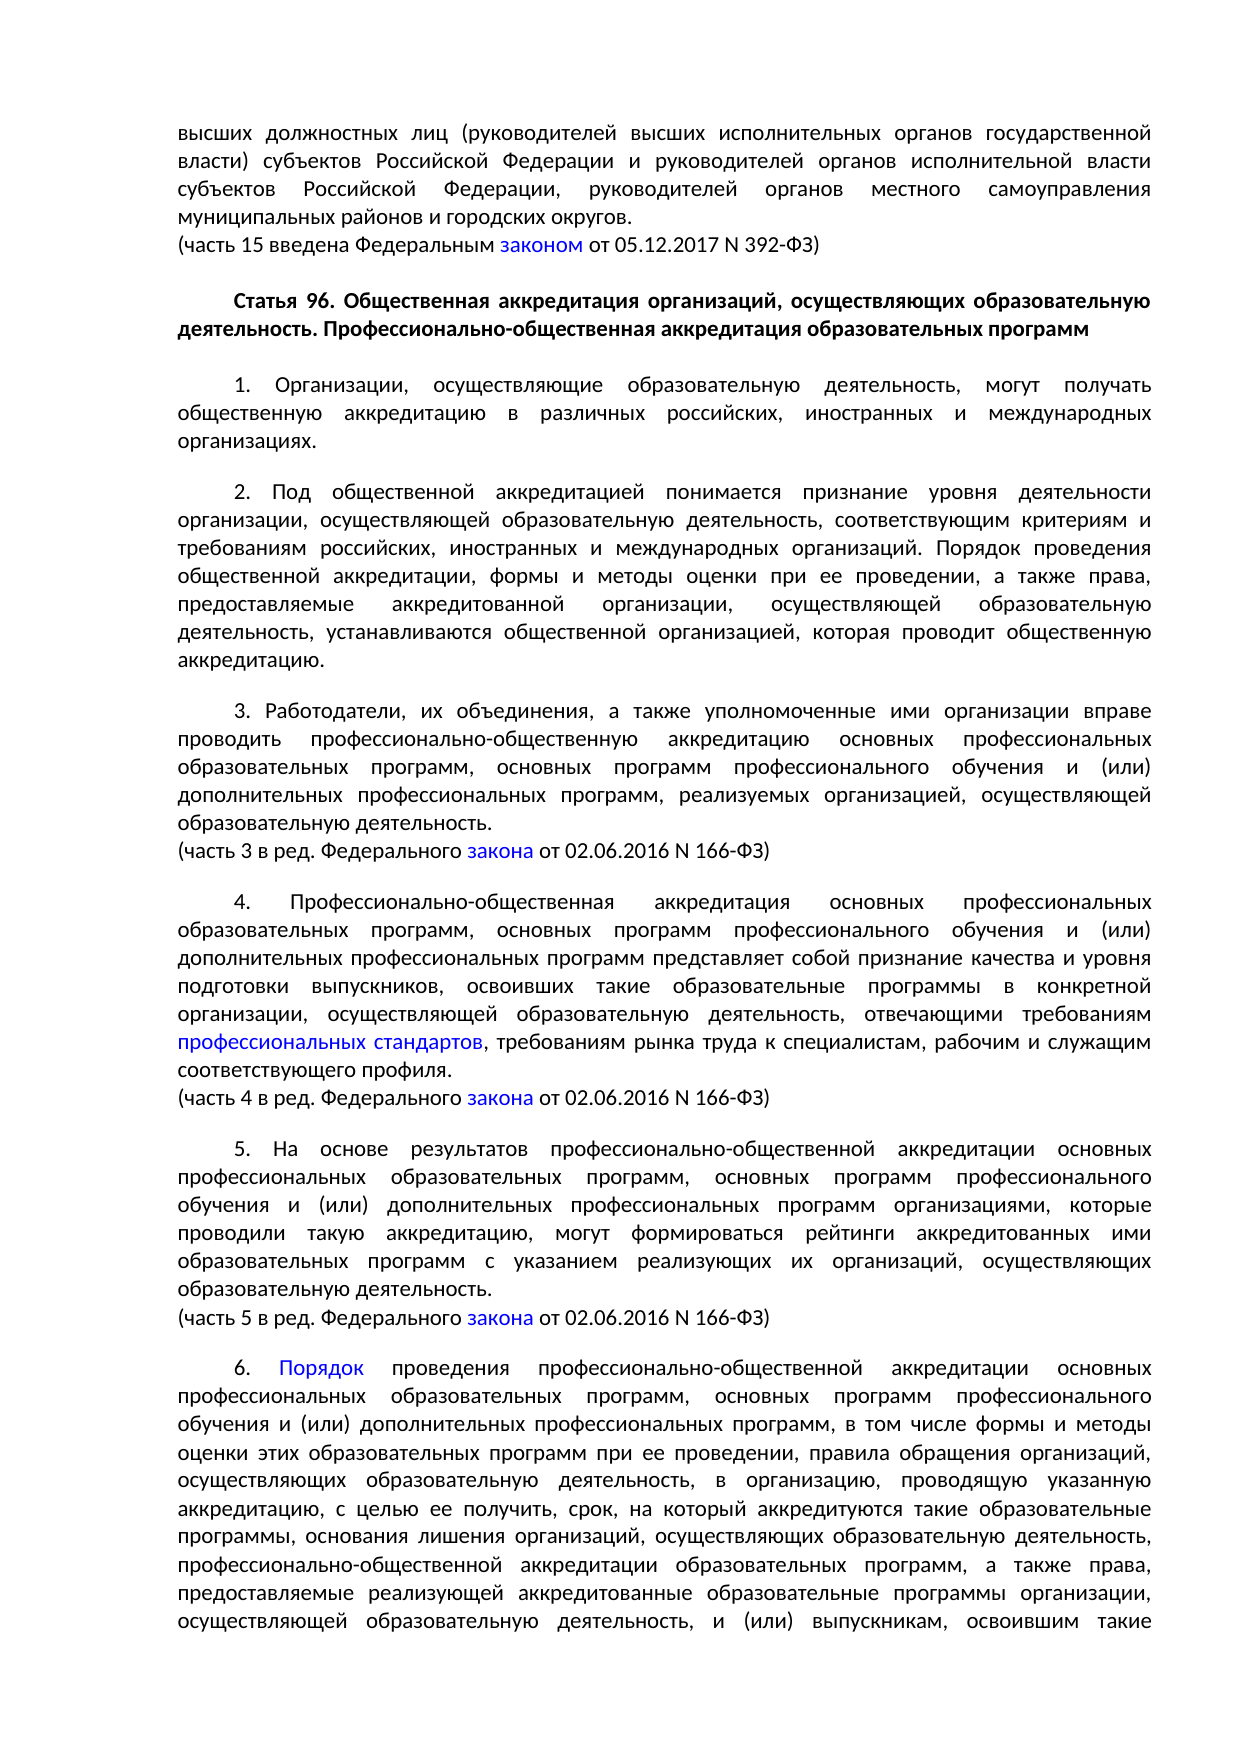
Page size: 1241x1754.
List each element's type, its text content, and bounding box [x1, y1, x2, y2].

text 1. Организации, осуществляющие образовательную деятельность, могут получать общественную аккредитацию в различных российских, иностранных и международных организациях. [177, 370, 1152, 454]
text 4. Профессионально-общественная аккредитация основных профессиональных образовательных программ, основных программ профессионального обучения и (или) дополнительных профессиональных программ представляет собой признание качества и уровня подготовки выпускников, освоивших такие образовательные программы в конкретной организации, осуществляющей образовательную деятельность, отвечающими требованиям профессиональных стандартов, требованиям рынка труда к специалистам, рабочим и служащим соответствующего профиля. [177, 887, 1152, 1083]
text 2. Под общественной аккредитацией понимается признание уровня деятельности организации, осуществляющей образовательную деятельность, соответствующим критериям и требованиям российских, иностранных и международных организаций. Порядок проведения общественной аккредитации, формы и методы оценки при ее проведении, а также права, предоставляемые аккредитованной организации, осуществляющей образовательную деятельность, устанавливаются общественной организацией, которая проводит общественную аккредитацию. [177, 477, 1152, 673]
text (часть 4 в ред. Федерального закона от 02.06.2016 N 166-ФЗ) [177, 1083, 1152, 1112]
title Статья 96. Общественная аккредитация организаций, осуществляющих образовательную деятельность. Профессионально-общественная аккредитация образовательных программ [177, 286, 1152, 342]
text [177, 118, 1152, 230]
text 5. На основе результатов профессионально-общественной аккредитации основных профессиональных образовательных программ, основных программ профессионального обучения и (или) дополнительных профессиональных программ организациями, которые проводили такую аккредитацию, могут формироваться рейтинги аккредитованных ими образовательных программ с указанием реализующих их организаций, осуществляющих образовательную деятельность. [177, 1134, 1152, 1303]
text (часть 5 в ред. Федерального закона от 02.06.2016 N 166-ФЗ) [177, 1303, 1152, 1331]
text (часть 3 в ред. Федерального закона от 02.06.2016 N 166-ФЗ) [177, 836, 1152, 864]
text (часть 15 введена Федеральным законом от 05.12.2017 N 392-ФЗ) [177, 230, 1152, 258]
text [177, 1353, 1152, 1634]
text 3. Работодатели, их объединения, а также уполномоченные ими организации вправе проводить профессионально-общественную аккредитацию основных профессиональных образовательных программ, основных программ профессионального обучения и (или) дополнительных профессиональных программ, реализуемых организацией, осуществляющей образовательную деятельность. [177, 696, 1152, 836]
